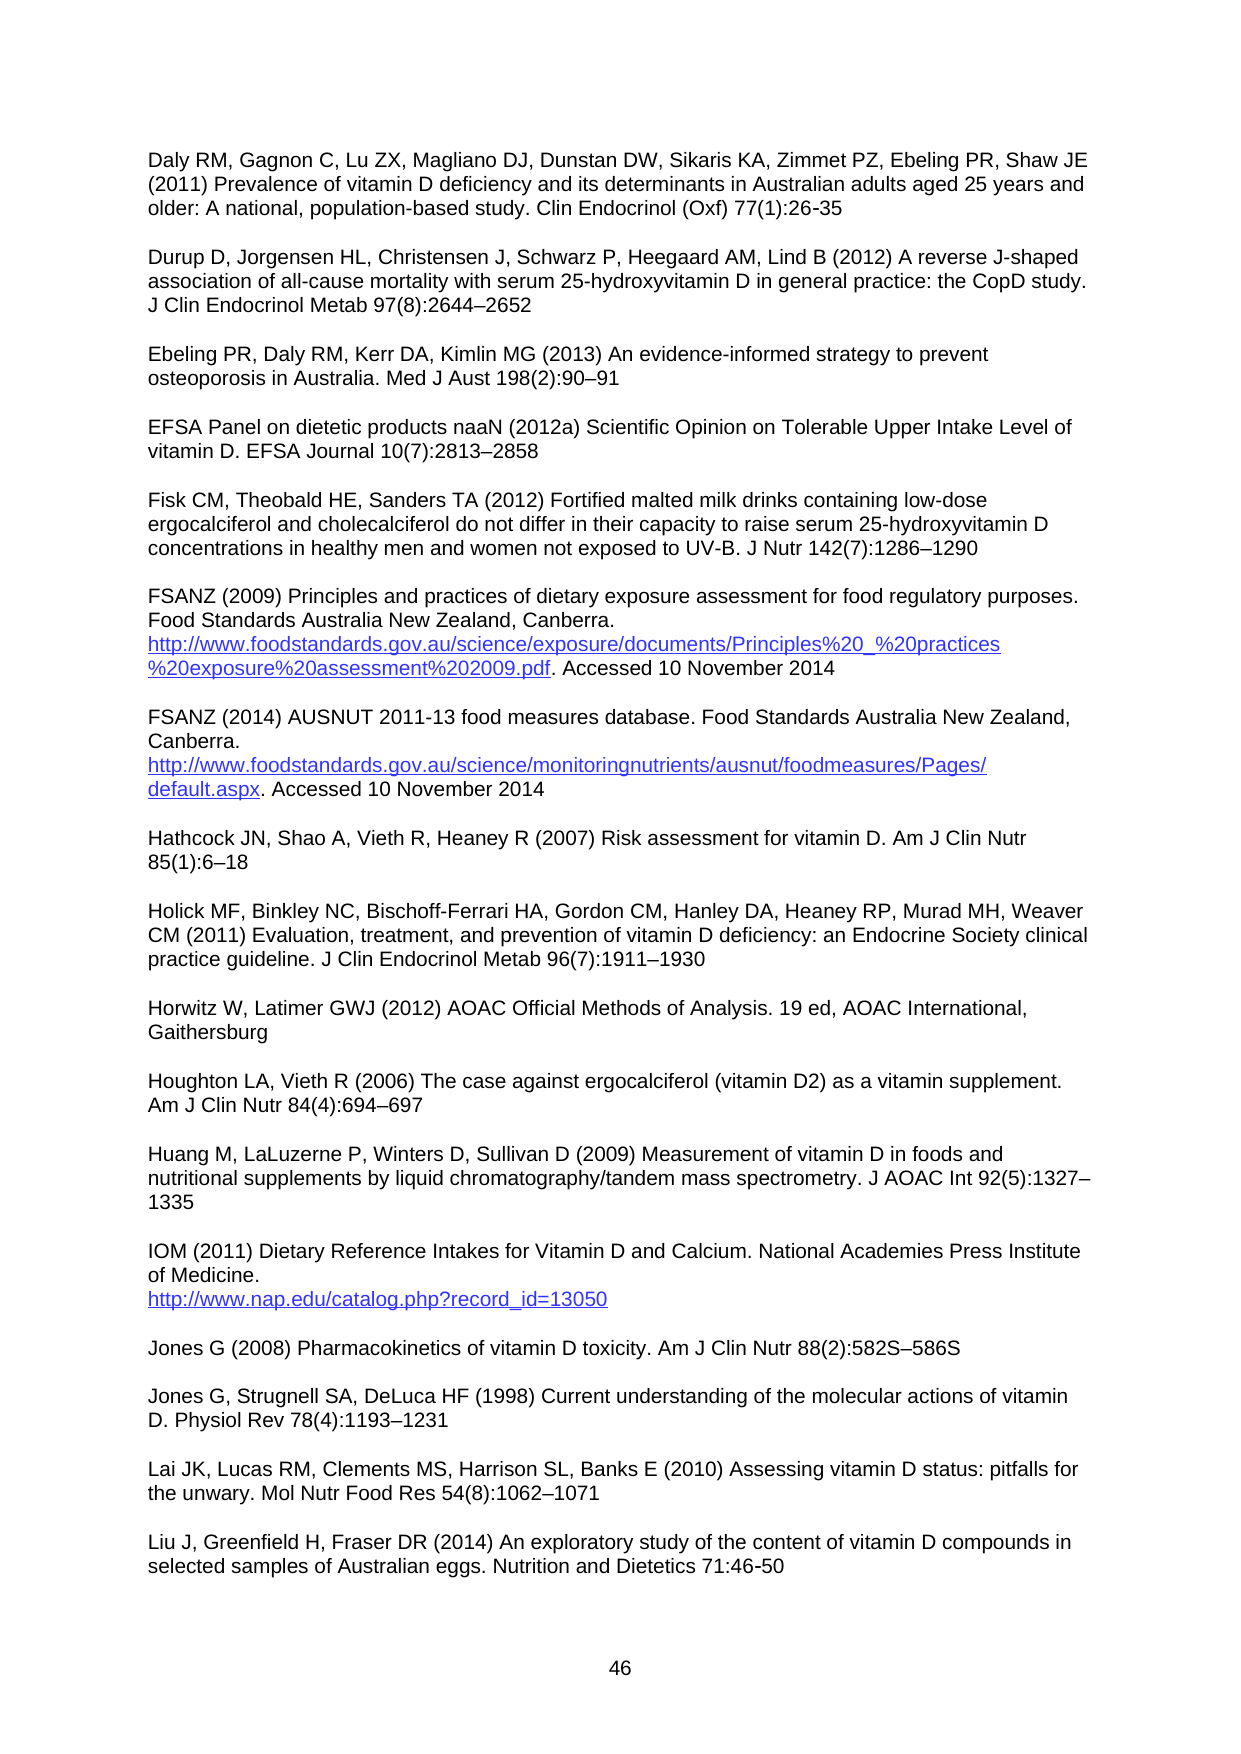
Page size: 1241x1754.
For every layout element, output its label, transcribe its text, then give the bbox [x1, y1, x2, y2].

text FSANZ (2009) Principles and practices of dietary exposure assessment for food regulatory purposes. Food Standards Australia New Zealand, Canberra. [148, 584, 1092, 632]
text Hathcock JN, Shao A, Vieth R, Heaney R (2007) Risk assessment for vitamin D. Am J Clin Nutr 85(1):6–18 [148, 826, 1092, 874]
text http://www.foodstandards.gov.au/science/exposure/documents/Principles%20_%20practices%20exposure%20assessment%202009.pdf. Accessed 10 November 2014 [148, 632, 1092, 680]
text Houghton LA, Vieth R (2006) The case against ergocalciferol (vitamin D2) as a vitamin supplement. Am J Clin Nutr 84(4):694–697 [148, 1069, 1092, 1117]
text Jones G, Strugnell SA, DeLuca HF (1998) Current understanding of the molecular actions of vitamin D. Physiol Rev 78(4):1193–1231 [148, 1384, 1092, 1432]
text Durup D, Jorgensen HL, Christensen J, Schwarz P, Heegaard AM, Lind B (2012) A reverse J-shaped association of all-cause mortality with serum 25-hydroxyvitamin D in general practice: the CopD study. J Clin Endocrinol Metab 97(8):2644–2652 [148, 245, 1092, 317]
text Liu J, Greenfield H, Fraser DR (2014) An exploratory study of the content of vitamin D compounds in selected samples of Australian eggs. Nutrition and Dietetics 71:4650 [148, 1530, 1092, 1578]
text IOM (2011) Dietary Reference Intakes for Vitamin D and Calcium. National Academies Press Institute of Medicine. [148, 1238, 1092, 1286]
text Jones G (2008) Pharmacokinetics of vitamin D toxicity. Am J Clin Nutr 88(2):582S–586S [148, 1335, 1092, 1359]
text FSANZ (2014) AUSNUT 2011-13 food measures database. Food Standards Australia New Zealand, Canberra. [148, 705, 1092, 753]
text Horwitz W, Latimer GWJ (2012) AOAC Official Methods of Analysis. 19 ed, AOAC International, Gaithersburg [148, 996, 1092, 1044]
text Ebeling PR, Daly RM, Kerr DA, Kimlin MG (2013) An evidence-informed strategy to prevent osteoporosis in Australia. Med J Aust 198(2):90–91 [148, 342, 1092, 389]
text EFSA Panel on dietetic products naaN (2012a) Scientific Opinion on Tolerable Upper Intake Level of vitamin D. EFSA Journal 10(7):2813–2858 [148, 414, 1092, 462]
text http://www.foodstandards.gov.au/science/monitoringnutrients/ausnut/foodmeasures/Pages/default.aspx. Accessed 10 November 2014 [148, 753, 1092, 801]
text Holick MF, Binkley NC, Bischoff-Ferrari HA, Gordon CM, Hanley DA, Heaney RP, Murad MH, Weaver CM (2011) Evaluation, treatment, and prevention of vitamin D deficiency: an Endocrine Society clinical practice guideline. J Clin Endocrinol Metab 96(7):1911–1930 [148, 899, 1092, 971]
text Lai JK, Lucas RM, Clements MS, Harrison SL, Banks E (2010) Assessing vitamin D status: pitfalls for the unwary. Mol Nutr Food Res 54(8):1062–1071 [148, 1457, 1092, 1505]
text Fisk CM, Theobald HE, Sanders TA (2012) Fortified malted milk drinks containing low-dose ergocalciferol and cholecalciferol do not differ in their capacity to raise serum 25-hydroxyvitamin D concentrations in healthy men and women not exposed to UV-B. J Nutr 142(7):1286–1290 [148, 487, 1092, 559]
text http://www.nap.edu/catalog.php?record_id=13050 [148, 1286, 1092, 1310]
text Huang M, LaLuzerne P, Winters D, Sullivan D (2009) Measurement of vitamin D in foods and nutritional supplements by liquid chromatography/tandem mass spectrometry. J AOAC Int 92(5):1327–1335 [148, 1142, 1092, 1213]
text Daly RM, Gagnon C, Lu ZX, Magliano DJ, Dunstan DW, Sikaris KA, Zimmet PZ, Ebeling PR, Shaw JE (2011) Prevalence of vitamin D deficiency and its determinants in Australian adults aged 25 years and older: A national, population-based study. Clin Endocrinol (Oxf) 77(1):2635 [148, 148, 1092, 220]
